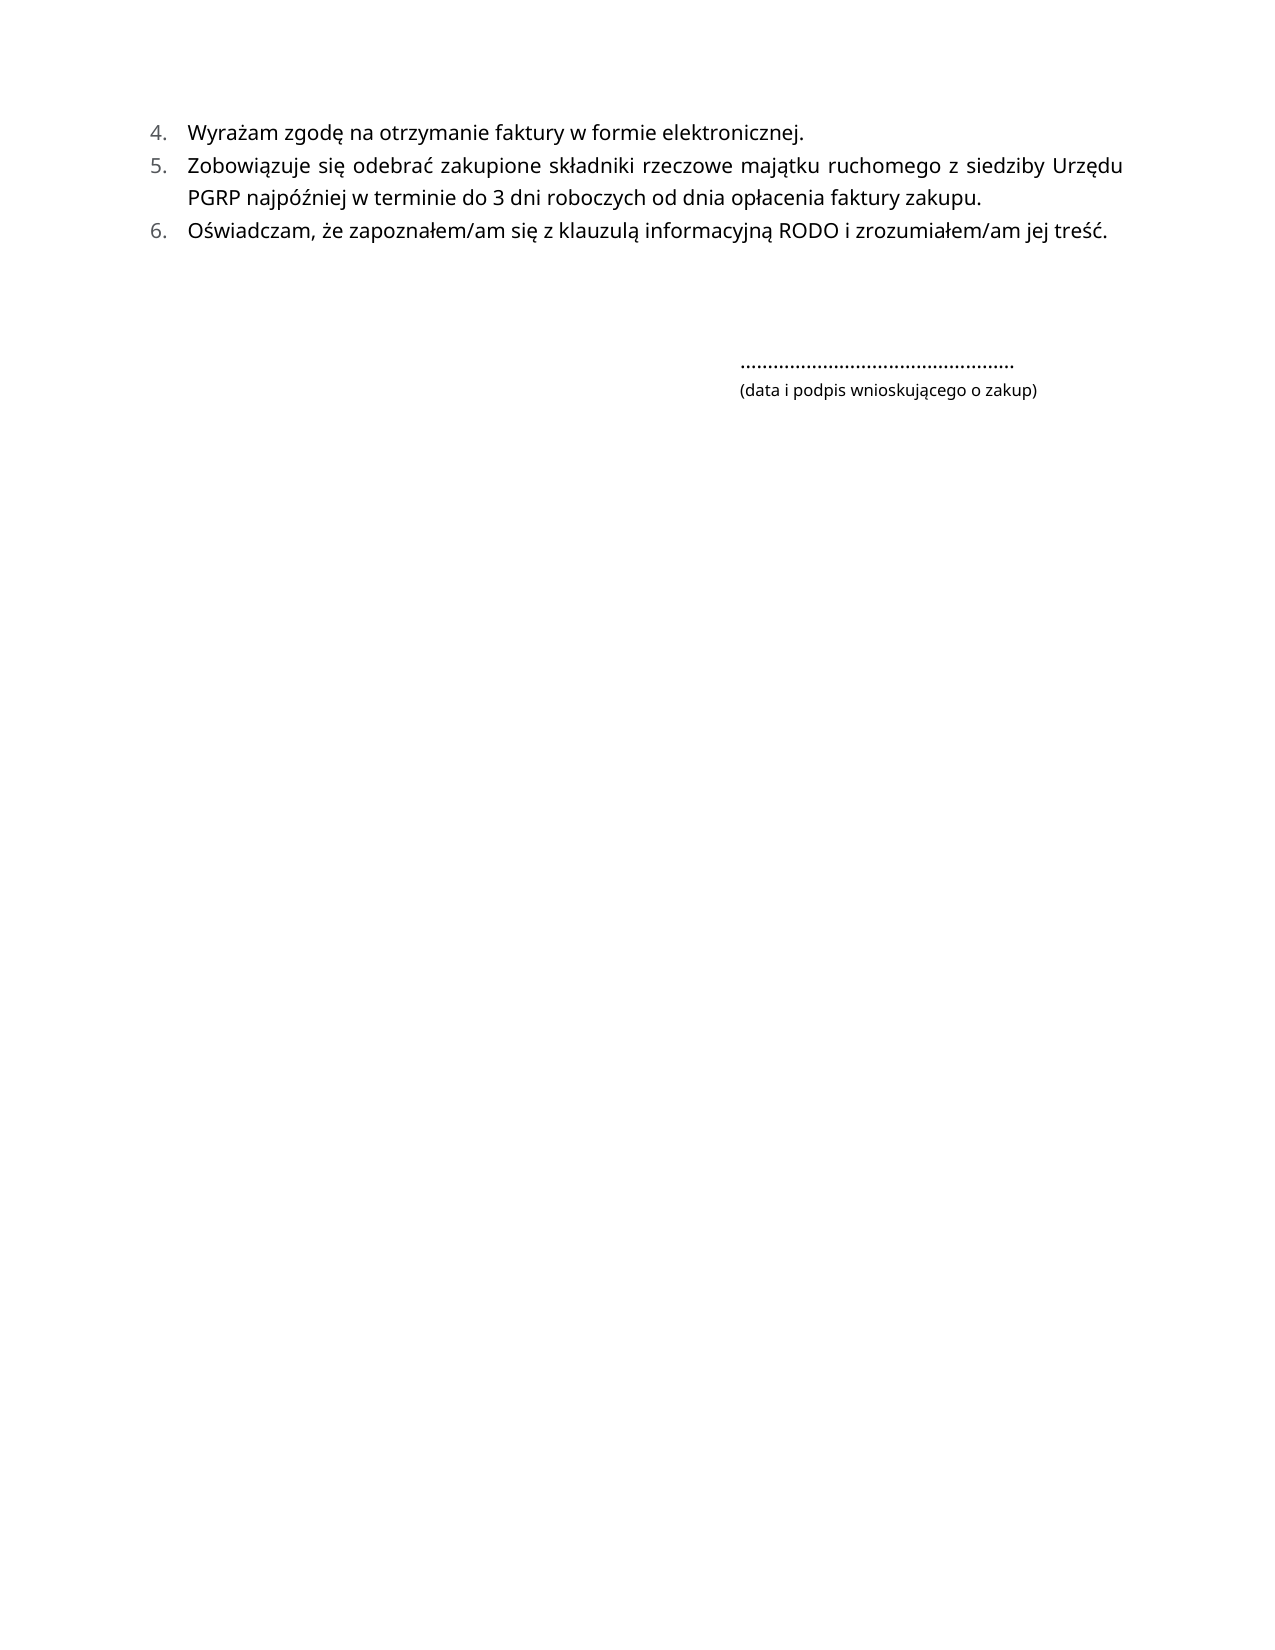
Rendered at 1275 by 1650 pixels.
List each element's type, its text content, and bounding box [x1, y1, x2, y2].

list Oświadczam, że zapoznałem/am się z klauzulą informacyjną RODO i zrozumiałem/am jej treść. [150, 216, 1125, 244]
text (data i podpis wnioskującego o zakup) [740, 379, 1125, 402]
text ………………………..………………… [740, 346, 1125, 375]
list Zobowiązuje się odebrać zakupione składniki rzeczowe majątku ruchomego z siedziby Urzędu PGRP najpóźniej w terminie do 3 dni roboczych od dnia opłacenia faktury zakupu. [150, 151, 1125, 212]
list Wyrażam zgodę na otrzymanie faktury w formie elektronicznej. [150, 118, 1125, 147]
